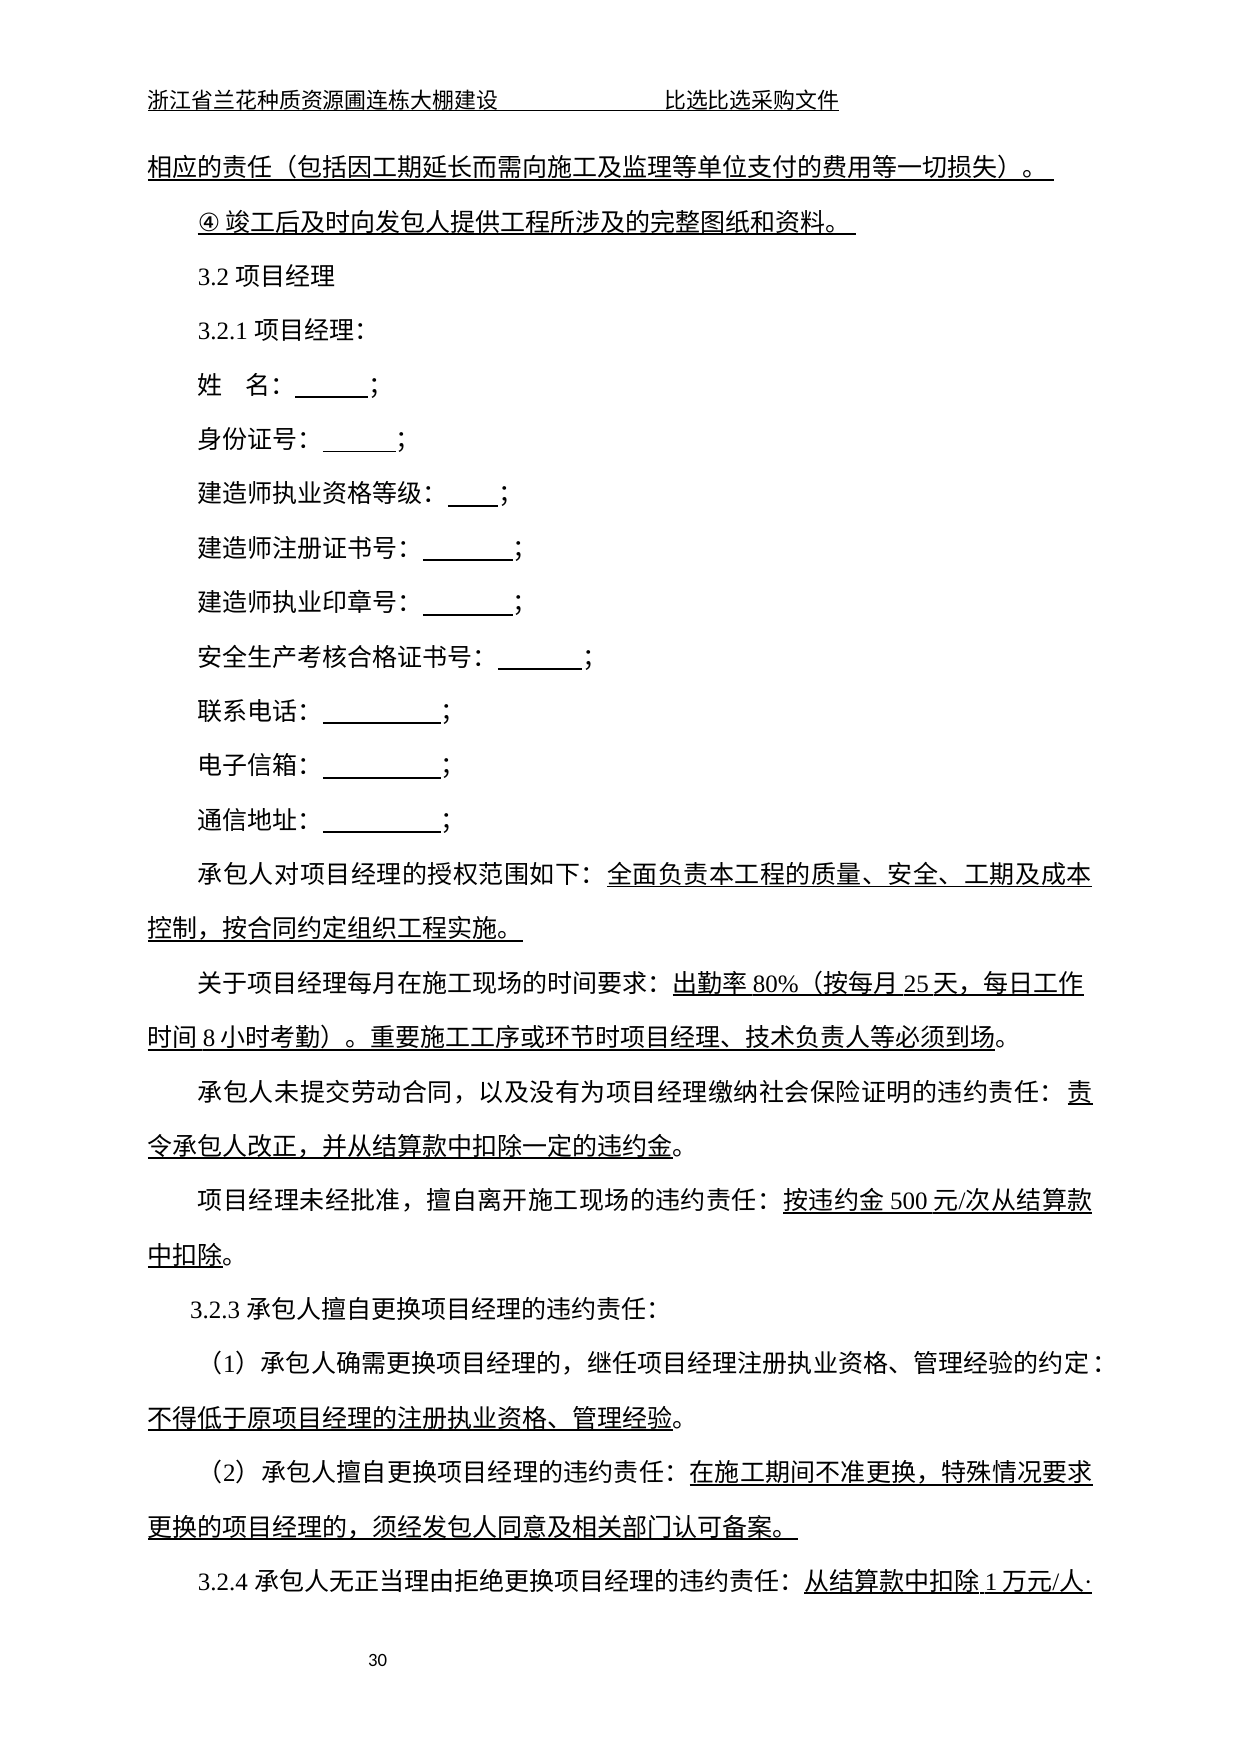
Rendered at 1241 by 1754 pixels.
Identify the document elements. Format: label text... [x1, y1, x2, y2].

text 建造师执业印章号： ； [148, 583, 1092, 619]
text 3.2.1 项目经理： [148, 311, 1092, 347]
text 建造师执业资格等级： ； [148, 474, 1092, 510]
text 安全生产考核合格证书号： ； [148, 637, 1092, 673]
text 联系电话： ； [148, 691, 1092, 728]
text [148, 148, 1092, 184]
text 3.2 项目经理 [148, 256, 1092, 293]
text 电子信箱： ； [148, 746, 1092, 782]
text 承包人未提交劳动合同，以及没有为项目经理缴纳社会保险证明的违约责任：责令承包人改正，并从结算款中扣除一定的违约金。 [148, 1072, 1092, 1163]
text 承包人对项目经理的授权范围如下：全面负责本工程的质量、安全、工期及成本控制，按合同约定组织工程实施。 [148, 854, 1092, 945]
text 项目经理未经批准，擅自离开施工现场的违约责任：按违约金500元/次从结算款中扣除。 [148, 1181, 1092, 1271]
text 建造师注册证书号： ； [148, 528, 1092, 564]
text 身份证号： ； [148, 419, 1092, 456]
text ④竣工后及时向发包人提供工程所涉及的完整图纸和资料。 [148, 202, 1092, 238]
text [148, 1561, 1092, 1598]
text 姓 名： ； [148, 365, 1092, 401]
text （2）承包人擅自更换项目经理的违约责任：在施工期间不准更换，特殊情况要求更换的项目经理的，须经发包人同意及相关部门认可备案。 [148, 1453, 1092, 1543]
text 3.2.3 承包人擅自更换项目经理的违约责任： [148, 1289, 1092, 1326]
text （1）承包人确需更换项目经理的，继任项目经理注册执业资格、管理经验的约定：不得低于原项目经理的注册执业资格、管理经验。 [148, 1344, 1092, 1434]
text 关于项目经理每月在施工现场的时间要求：出勤率80%（按每月25天，每日工作时间8小时考勤）。重要施工工序或环节时项目经理、技术负责人等必须到场。 [148, 963, 1092, 1054]
text 通信地址： ； [148, 800, 1092, 836]
